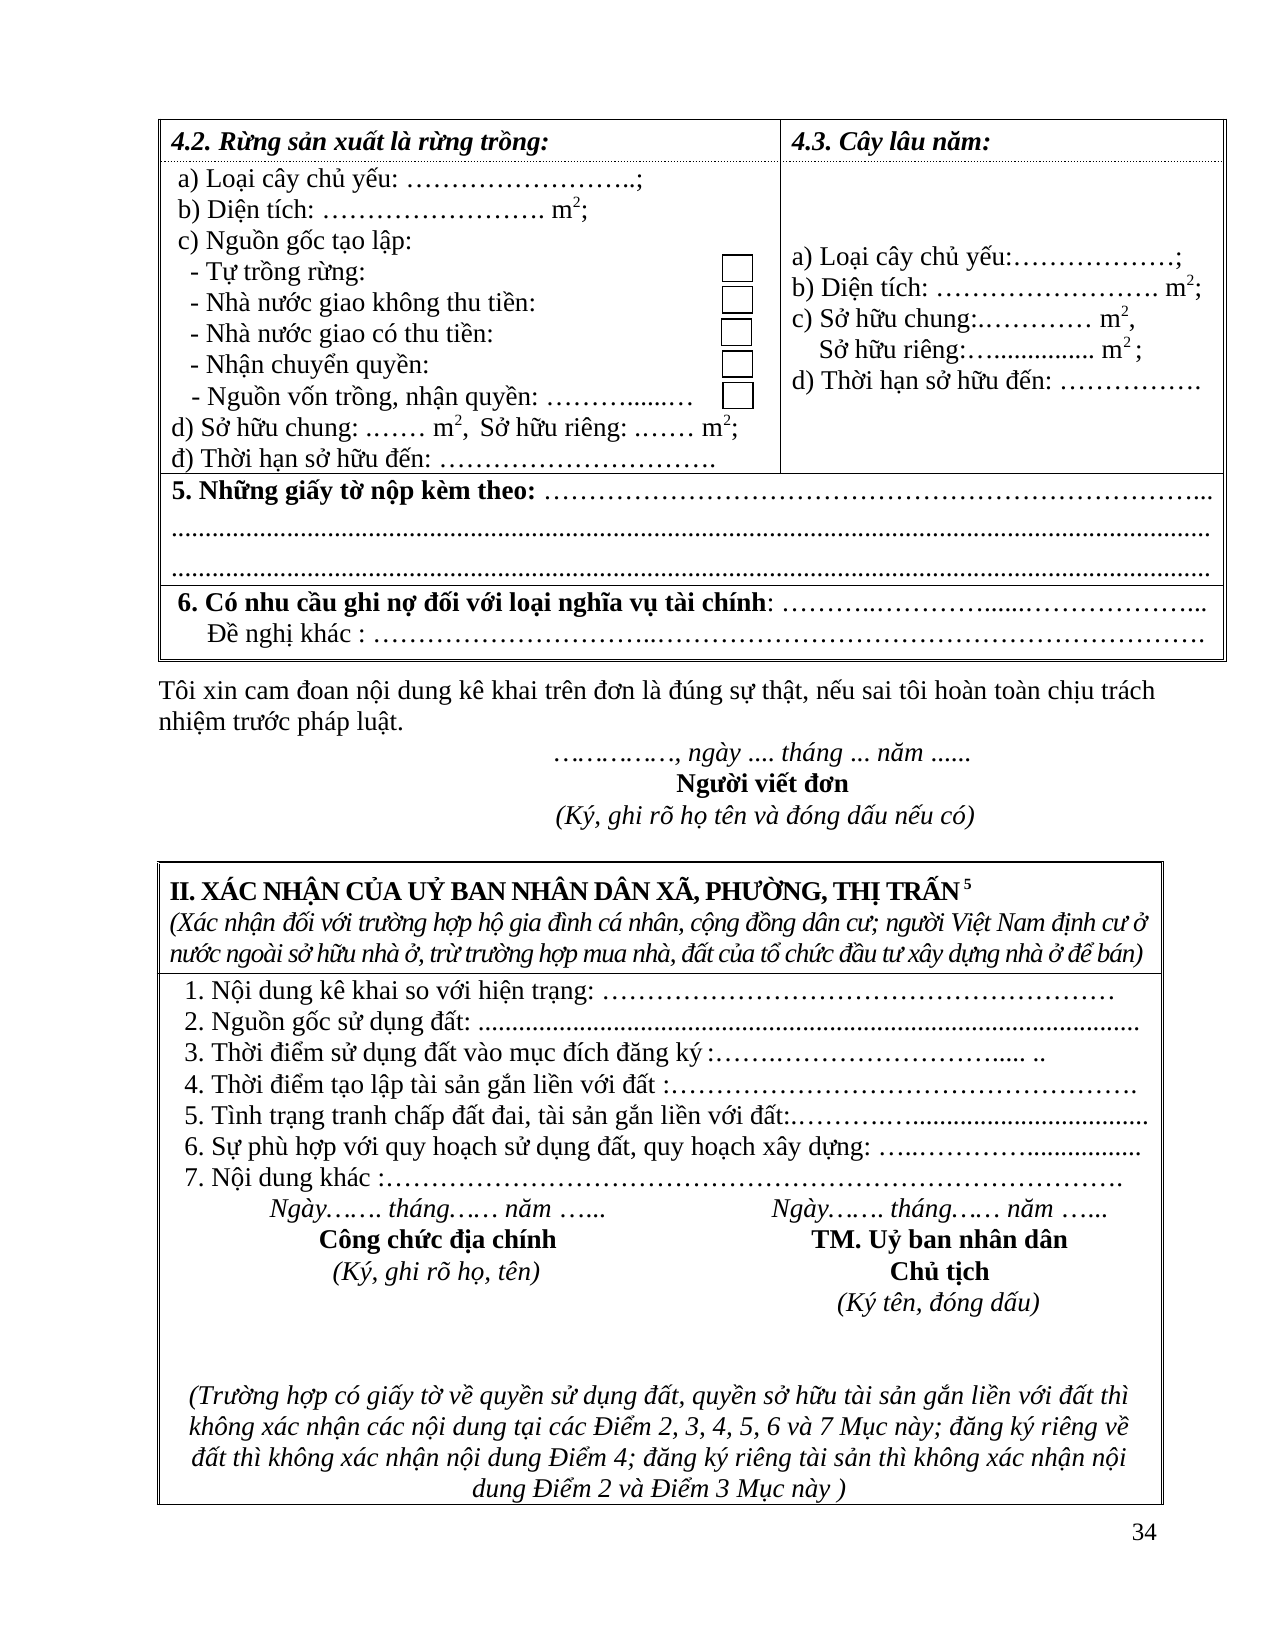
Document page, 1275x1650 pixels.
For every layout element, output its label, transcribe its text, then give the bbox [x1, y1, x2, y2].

table_cell a) Loại cây chủ yếu:………………; b) Diện tích: ……………………. m2; c) Sở hữu chung:.………… m2, Sở hữu riêng:…............... m2 ; d) Thời hạn sở hữu đến: ……………. [781, 161, 1223, 473]
table_cell Ngày……. tháng…… năm …... TM. Uỷ ban nhân dân Chủ tịch (Ký tên, đóng dấu) [717, 1192, 1161, 1379]
table_cell 5. Những giấy tờ nộp kèm theo: ………………………………………………………………... [161, 474, 1223, 585]
text ……………, ngày .... tháng ... năm ...... [147, 736, 1156, 768]
table_cell (Trường hợp có giấy tờ về quyền sử dụng đất, quyền sở hữu tài sản gắn liền với đất thì không xác nhận các nội dung tại các Điểm 2, 3, 4, 5, 6 và 7 Mục này; đăng ký riêng về đất thì không xác nhận nội dung Điểm 4; đăng ký riêng tài sản thì không xác nhận nội dung Điểm 2 và Điểm 3 Mục này ) [160, 1379, 1161, 1504]
table_header II. XÁC NHẬN CỦA UỶ BAN NHÂN DÂN XÃ, PHƯỜNG, THỊ TRẤN 5 (Xác nhận đối với trường hợp hộ gia đình cá nhân, cộng đồng dân cư; người Việt Nam định cư ở nước ngoài sở hữu nhà ở, trừ trường hợp mua nhà, đất của tổ chức đầu tư xây dựng nhà ở để bán) [160, 863, 1161, 973]
table_cell Ngày……. tháng…… năm …... Công chức địa chính (Ký, ghi rõ họ, tên) [160, 1192, 717, 1379]
table_cell a) Loại cây chủ yếu: ……………………..; b) Diện tích: ……………………. m2; c) Nguồn gốc tạo lập: - Tự trồng rừng: - Nhà nước giao không thu tiền: - Nhà nước giao có thu tiền: - Nhận chuyển quyền: - Nguồn vốn trồng, nhận quyền: ………......… d) Sở hữu chung: .…… m2, Sở hữu riêng: .…… m2; đ) Thời hạn sở hữu đến: …………………………. [161, 161, 780, 473]
table_cell 4.2. Rừng sản xuất là rừng trồng: [161, 120, 780, 161]
table_cell 6. Có nhu cầu ghi nợ đối với loại nghĩa vụ tài chính: ………..…………......………………... Đề nghị khác : …………………………..……………………………………………………. [161, 586, 1223, 658]
table_cell 4.3. Cây lâu năm: [781, 120, 1223, 161]
text Tôi xin cam đoan nội dung kê khai trên đơn là đúng sự thật, nếu sai tôi hoàn toàn chịu trách nhiệm trước pháp luật. [158, 674, 1156, 736]
text (Ký, ghi rõ họ tên và đóng dấu nếu có) [147, 799, 1156, 830]
table_cell 1. Nội dung kê khai so với hiện trạng: ………………………………………………… 2. Nguồn gốc sử dụng đất: .................................................................................................. 3. Thời điểm sử dụng đất vào mục đích đăng ký :…….……………………..... .. 4. Thời điểm tạo lập tài sản gắn liền với đất :……………………………………………. 5. Tình trạng tranh chấp đất đai, tài sản gắn liền với đất:.……….…................................... 6. Sự phù hợp với quy hoạch sử dụng đất, quy hoạch xây dựng: …..…………................. 7. Nội dung khác :………………………………………………………………………. [160, 974, 1161, 1192]
text Người viết đơn [147, 768, 1156, 799]
